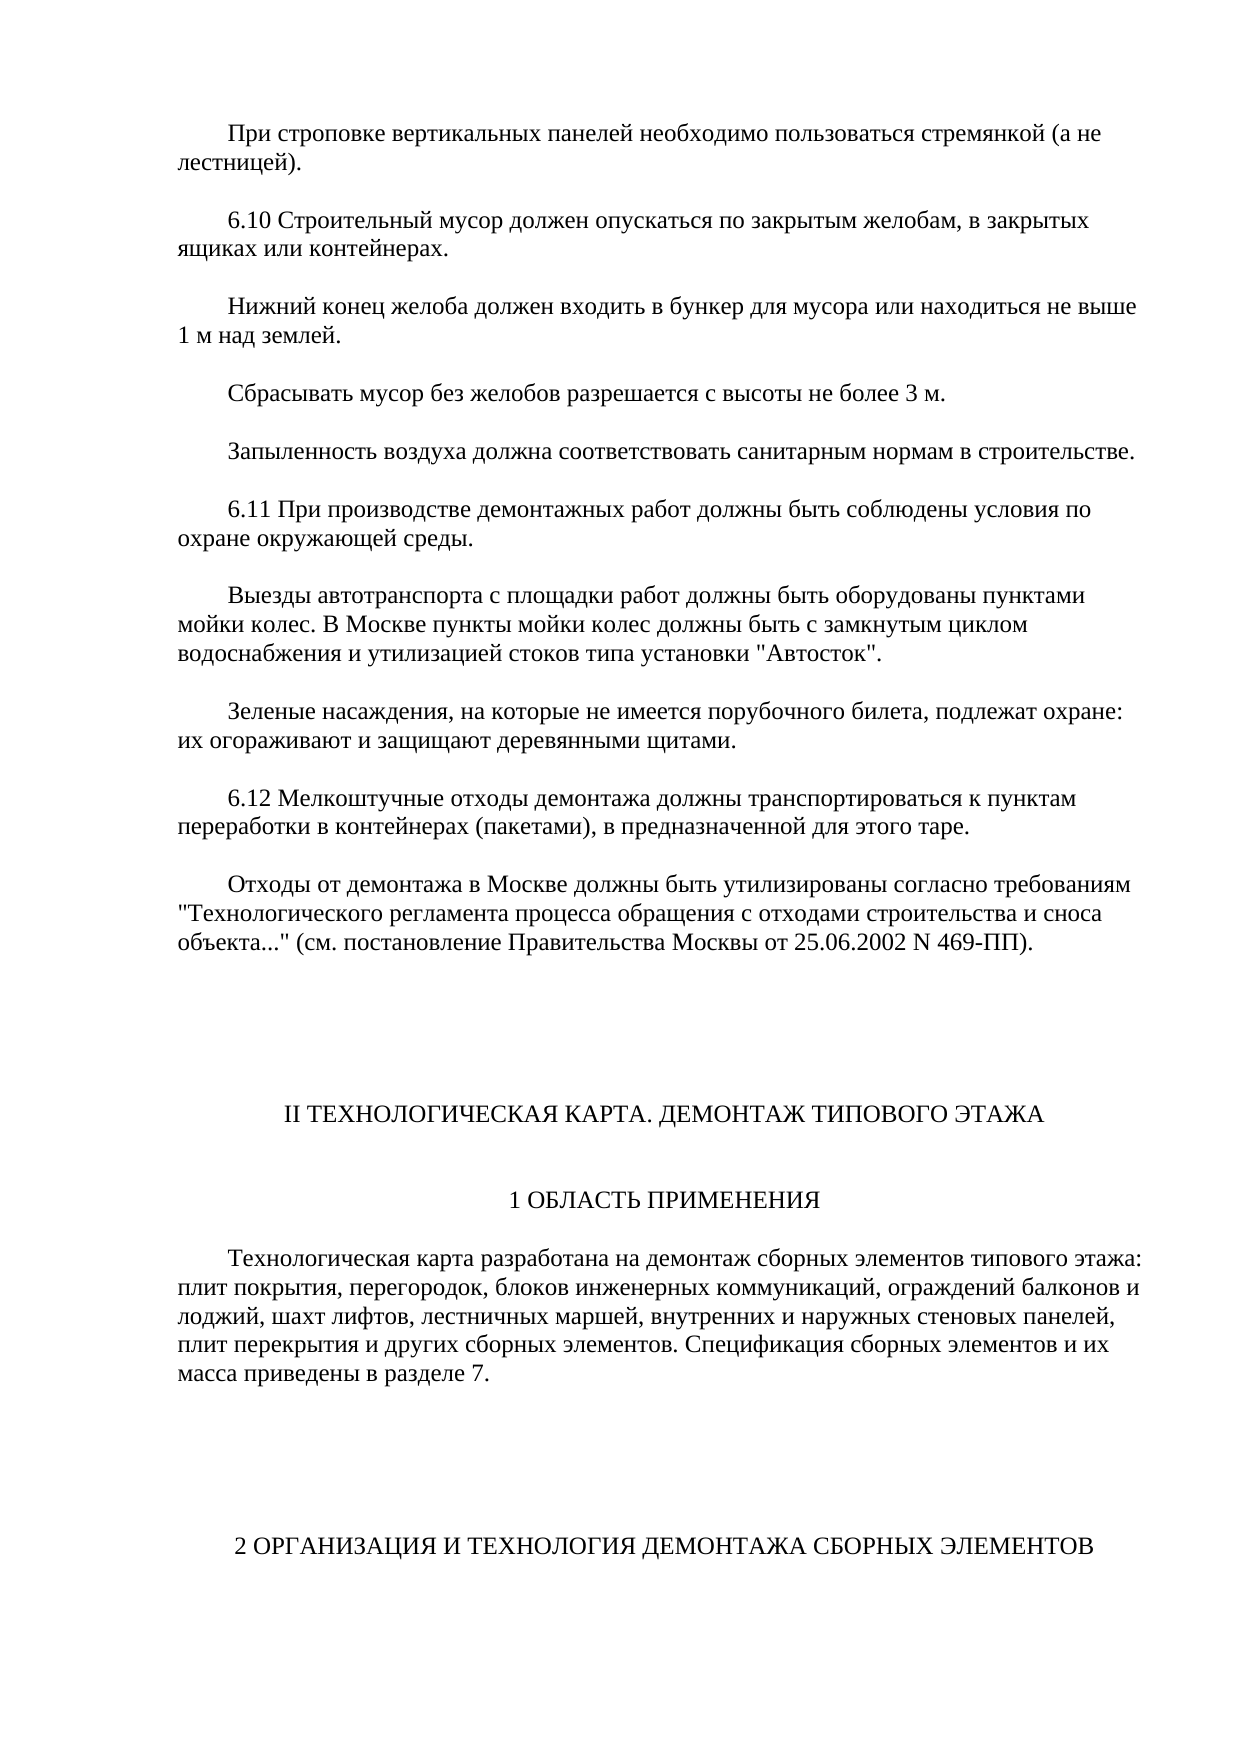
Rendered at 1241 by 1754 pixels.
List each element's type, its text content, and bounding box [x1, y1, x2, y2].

text 2 ОРГАНИЗАЦИЯ И ТЕХНОЛОГИЯ ДЕМОНТАЖА СБОРНЫХ ЭЛЕМЕНТОВ [177, 1531, 1152, 1560]
text Нижний конец желоба должен входить в бункер для мусора или находиться не выше 1 м над землей. [177, 291, 1152, 349]
text Сбрасывать мусор без желобов разрешается с высоты не более 3 м. [177, 378, 1152, 407]
text 6.11 При производстве демонтажных работ должны быть соблюдены условия по охране окружающей среды. [177, 494, 1152, 551]
text При строповке вертикальных панелей необходимо пользоваться стремянкой (а не лестницей). [177, 118, 1152, 176]
text Запыленность воздуха должна соответствовать санитарным нормам в строительстве. [177, 436, 1152, 465]
text II ТЕХНОЛОГИЧЕСКАЯ КАРТА. ДЕМОНТАЖ ТИПОВОГО ЭТАЖА [177, 1099, 1152, 1156]
text 1 ОБЛАСТЬ ПРИМЕНЕНИЯ [177, 1185, 1152, 1214]
text Технологическая карта разработана на демонтаж сборных элементов типового этажа: плит покрытия, перегородок, блоков инженерных коммуникаций, ограждений балконов и лоджий, шахт лифтов, лестничных маршей, внутренних и наружных стеновых панелей, плит перекрытия и других сборных элементов. Спецификация сборных элементов и их масса приведены в разделе 7. [177, 1243, 1152, 1387]
text 6.10 Строительный мусор должен опускаться по закрытым желобам, в закрытых ящиках или контейнерах. [177, 205, 1152, 262]
text Зеленые насаждения, на которые не имеется порубочного билета, подлежат охране: их огораживают и защищают деревянными щитами. [177, 696, 1152, 753]
text Выезды автотранспорта с площадки работ должны быть оборудованы пунктами мойки колес. В Москве пункты мойки колес должны быть с замкнутым циклом водоснабжения и утилизацией стоков типа установки "Автосток". [177, 581, 1152, 667]
text 6.12 Мелкоштучные отходы демонтажа должны транспортироваться к пунктам переработки в контейнерах (пакетами), в предназначенной для этого таре. [177, 783, 1152, 840]
text Отходы от демонтажа в Москве должны быть утилизированы согласно требованиям "Технологического регламента процесса обращения с отходами строительства и сноса объекта..." (см. постановление Правительства Москвы от 25.06.2002 N 469-ПП). [177, 869, 1152, 956]
